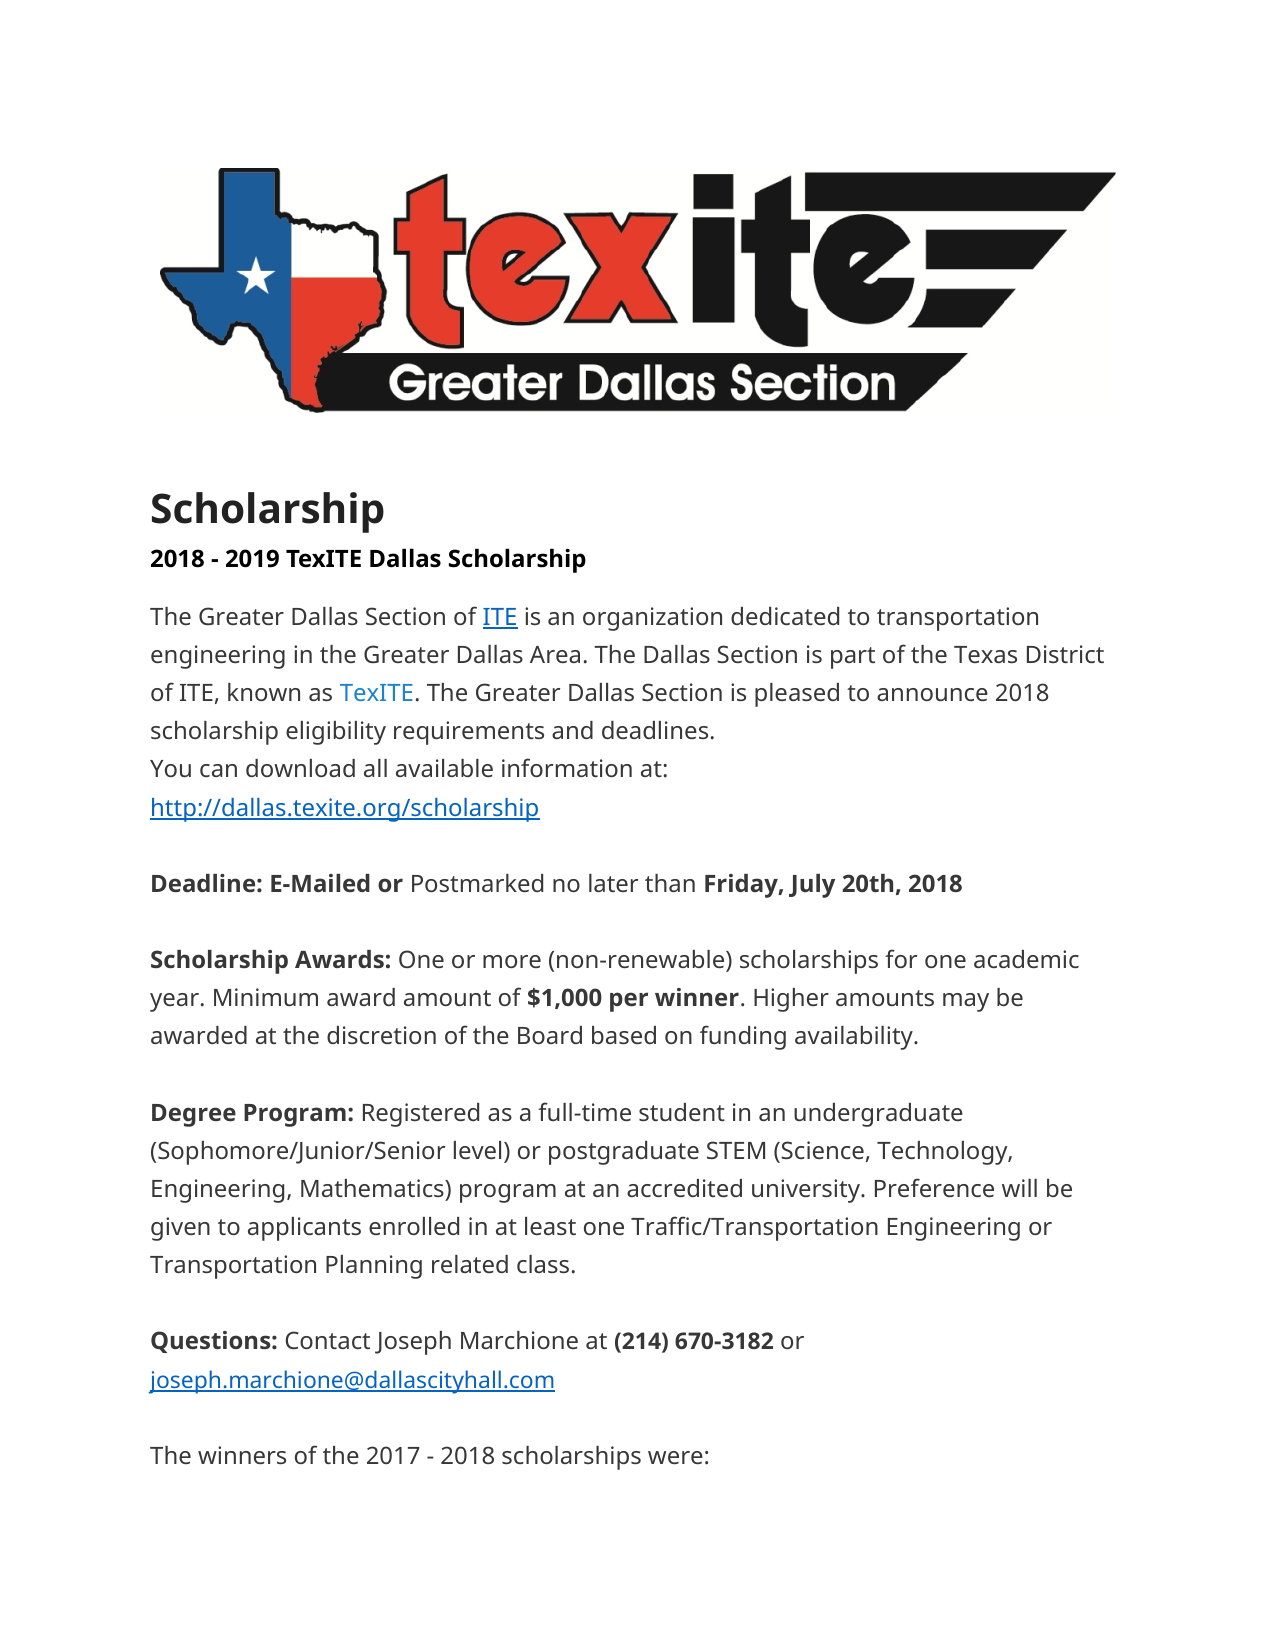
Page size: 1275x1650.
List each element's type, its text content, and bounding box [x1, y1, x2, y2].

text The winners of the 2017 - 2018 scholarships were: [150, 1433, 1125, 1471]
text Scholarship [150, 481, 1125, 536]
text Questions: Contact Joseph Marchione at (214) 670-3182 or joseph.marchione@dallascityhall.com [150, 1319, 1125, 1395]
text 2018 - 2019 TexITE Dallas Scholarship [150, 536, 1125, 574]
picture [159, 150, 1116, 426]
text Degree Program: Registered as a full-time student in an undergraduate (Sophomore/Junior/Senior level) or postgraduate STEM (Science, Technology, Engineering, Mathematics) program at an accredited university. Preference will be given to applicants enrolled in at least one Traffic/Transportation Engineering or Transportation Planning related class. [150, 1090, 1125, 1281]
text You can download all available information at: [150, 747, 1125, 785]
text Deadline: E-Mailed or Postmarked no later than Friday, July 20th, 2018 [150, 861, 1125, 899]
text Scholarship Awards: One or more (non-renewable) scholarships for one academic year. Minimum award amount of $1,000 per winner. Higher amounts may be awarded at the discretion of the Board based on funding availability. [150, 937, 1125, 1052]
text http://dallas.texite.org/scholarship [150, 785, 1125, 823]
text The Greater Dallas Section of ITE is an organization dedicated to transportation engineering in the Greater Dallas Area. The Dallas Section is part of the Texas District of ITE, known as TexITE. The Greater Dallas Section is pleased to announce 2018 scholarship eligibility requirements and deadlines. [150, 594, 1125, 747]
